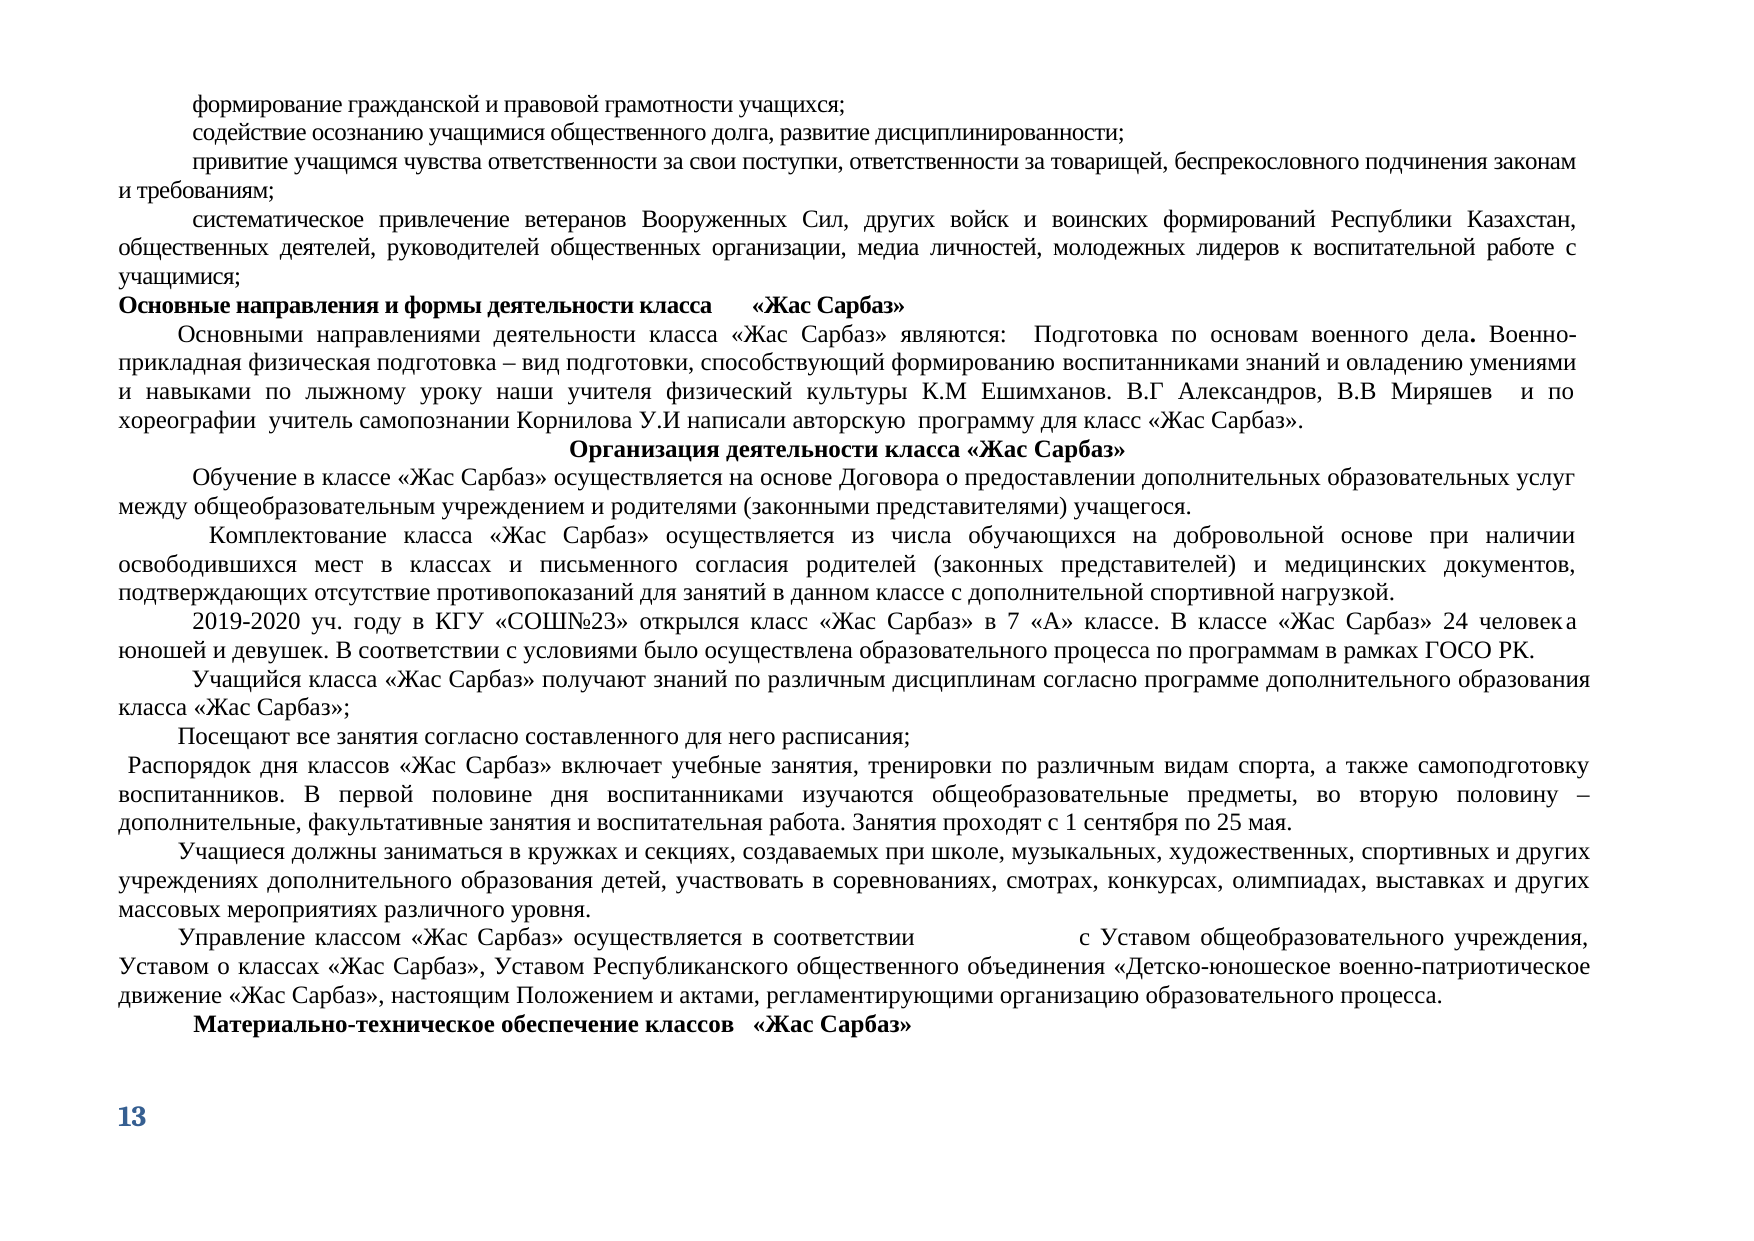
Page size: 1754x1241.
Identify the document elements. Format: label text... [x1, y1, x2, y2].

text Основными направлениями деятельности класса «Жас Сарбаз» являются: Подготовка по основам военного дела. Военно-прикладная физическая подготовка – вид подготовки, способствующий формированию воспитанниками знаний и овладению умениями и навыками по лыжному уроку наши учителя физический культуры К.М Ешимханов. В.Г Александров, В.В Миряшев и по хореографии учитель самопознании Корнилова У.И написали авторскую программу для класс «Жас Сарбаз». [118, 319, 1577, 434]
text Комплектование класса «Жас Сарбаз» осуществляется из числа обучающихся на добровольной основе при наличии освободившихся мест в классах и письменного согласия родителей (законных представителей) и медицинских документов, подтверждающих отсутствие противопоказаний для занятий в данном классе с дополнительной спортивной нагрузкой. [118, 520, 1577, 606]
text Основные направления и формы деятельности класса «Жас Сарбаз» [118, 290, 1577, 319]
text привитие учащимся чувства ответственности за свои поступки, ответственности за товарищей, беспрекословного подчинения законам и требованиям; [118, 146, 1577, 204]
list Управление классом «Жас Сарбаз» осуществляется в соответствии с Уставом общеобразовательного учреждения, Уставом о классах «Жас Сарбаз», Уставом Республиканского общественного объединения «Детско-юношеское военно-патриотическое движение «Жас Сарбаз», настоящим Положением и актами, регламентирующими организацию образовательного процесса. [118, 922, 1591, 1009]
text Обучение в классе «Жас Сарбаз» осуществляется на основе Договора о предоставлении дополнительных образовательных услуг между общеобразовательным учреждением и родителями (законными представителями) учащегося. [118, 462, 1577, 520]
text Организация деятельности класса «Жас Сарбаз» [118, 434, 1577, 462]
list Материально-техническое обеспечение классов «Жас Сарбаз» [193, 1009, 1591, 1037]
list Учащийся класса «Жас Сарбаз» получают знаний по различным дисциплинам согласно программе дополнительного образования класса «Жас Сарбаз»; [118, 664, 1591, 721]
list Учащиеся должны заниматься в кружках и секциях, создаваемых при школе, музыкальных, художественных, спортивных и других учреждениях дополнительного образования детей, участвовать в соревнованиях, смотрах, конкурсах, олимпиадах, выставках и других массовых мероприятиях различного уровня. [118, 836, 1591, 922]
list Распорядок дня классов «Жас Сарбаз» включает учебные занятия, тренировки по различным видам спорта, а также самоподготовку воспитанников. В первой половине дня воспитанниками изучаются общеобразовательные предметы, во вторую половину – дополнительные, факультативные занятия и воспитательная работа. Занятия проходят с 1 сентября по 25 мая. [118, 750, 1591, 836]
text содействие осознанию учащимися общественного долга, развитие дисциплинированности; [118, 117, 1577, 146]
text Посещают все занятия согласно составленного для него расписания; [118, 721, 1577, 750]
text формирование гражданской и правовой грамотности учащихся; [118, 89, 1577, 117]
text систематическое привлечение ветеранов Вооруженных Сил, других войск и воинских формирований Республики Казахстан, общественных деятелей, руководителей общественных организации, медиа личностей, молодежных лидеров к воспитательной работе с учащимися; [118, 204, 1577, 290]
text 2019-2020 уч. году в КГУ «СОШ№23» открылся класс «Жас Сарбаз» в 7 «А» классе. В классе «Жас Сарбаз» 24 человека юношей и девушек. В соответствии с условиями было осуществлена образовательного процесса по программам в рамках ГОСО РК. [118, 606, 1577, 664]
